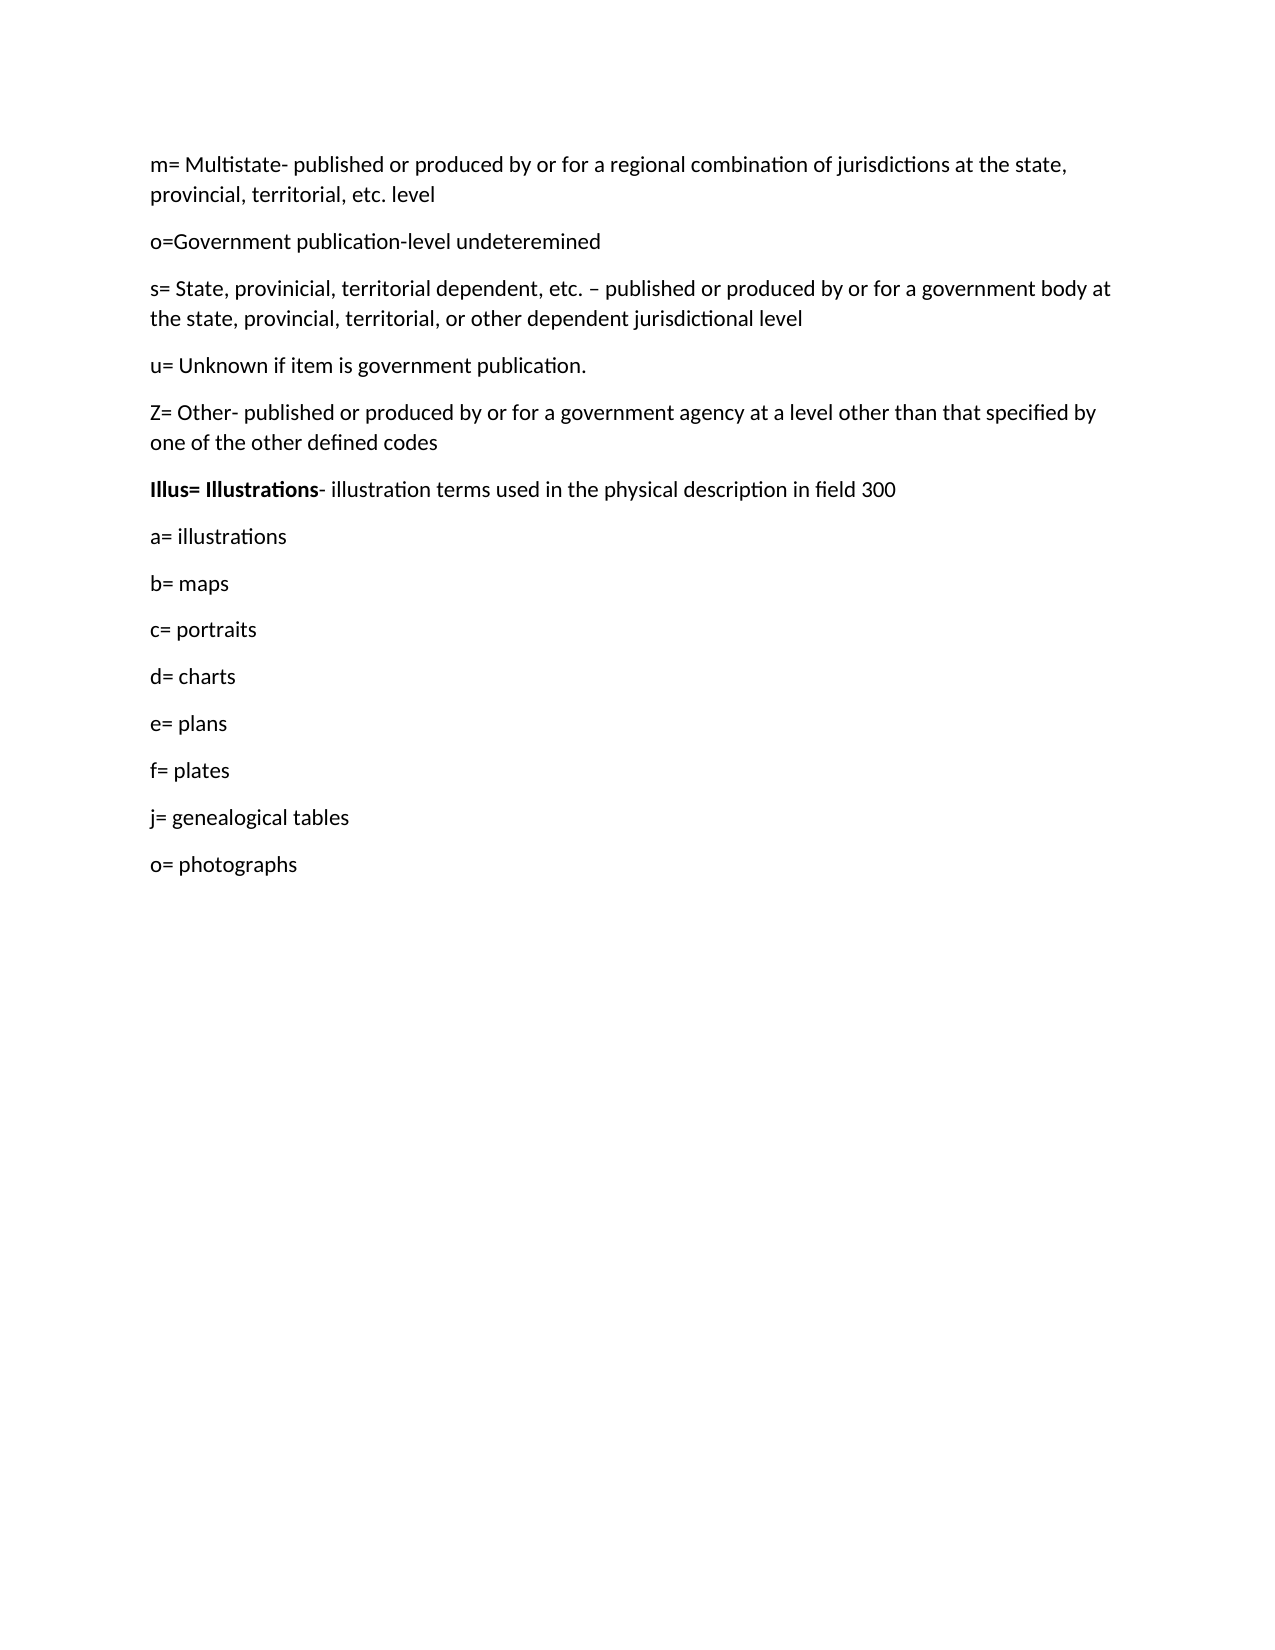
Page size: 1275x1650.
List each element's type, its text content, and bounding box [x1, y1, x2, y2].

text d= charts [150, 662, 1125, 691]
text m= Multistate- published or produced by or for a regional combination of jurisdictions at the state, provincial, territorial, etc. level [150, 150, 1125, 208]
text Z= Other- published or produced by or for a government agency at a level other than that specified by one of the other defined codes [150, 398, 1125, 456]
text s= State, provinicial, territorial dependent, etc. – published or produced by or for a government body at the state, provincial, territorial, or other dependent jurisdictional level [150, 274, 1125, 332]
text u= Unknown if item is government publication. [150, 351, 1125, 379]
text Illus= Illustrations- illustration terms used in the physical description in field 300 [150, 475, 1125, 503]
text j= genealogical tables [150, 803, 1125, 831]
text o= photographs [150, 850, 1125, 878]
text e= plans [150, 709, 1125, 737]
text f= plates [150, 756, 1125, 784]
text c= portraits [150, 616, 1125, 644]
text o=Government publication-level undeteremined [150, 227, 1125, 255]
text a= illustrations [150, 522, 1125, 550]
text b= maps [150, 569, 1125, 597]
